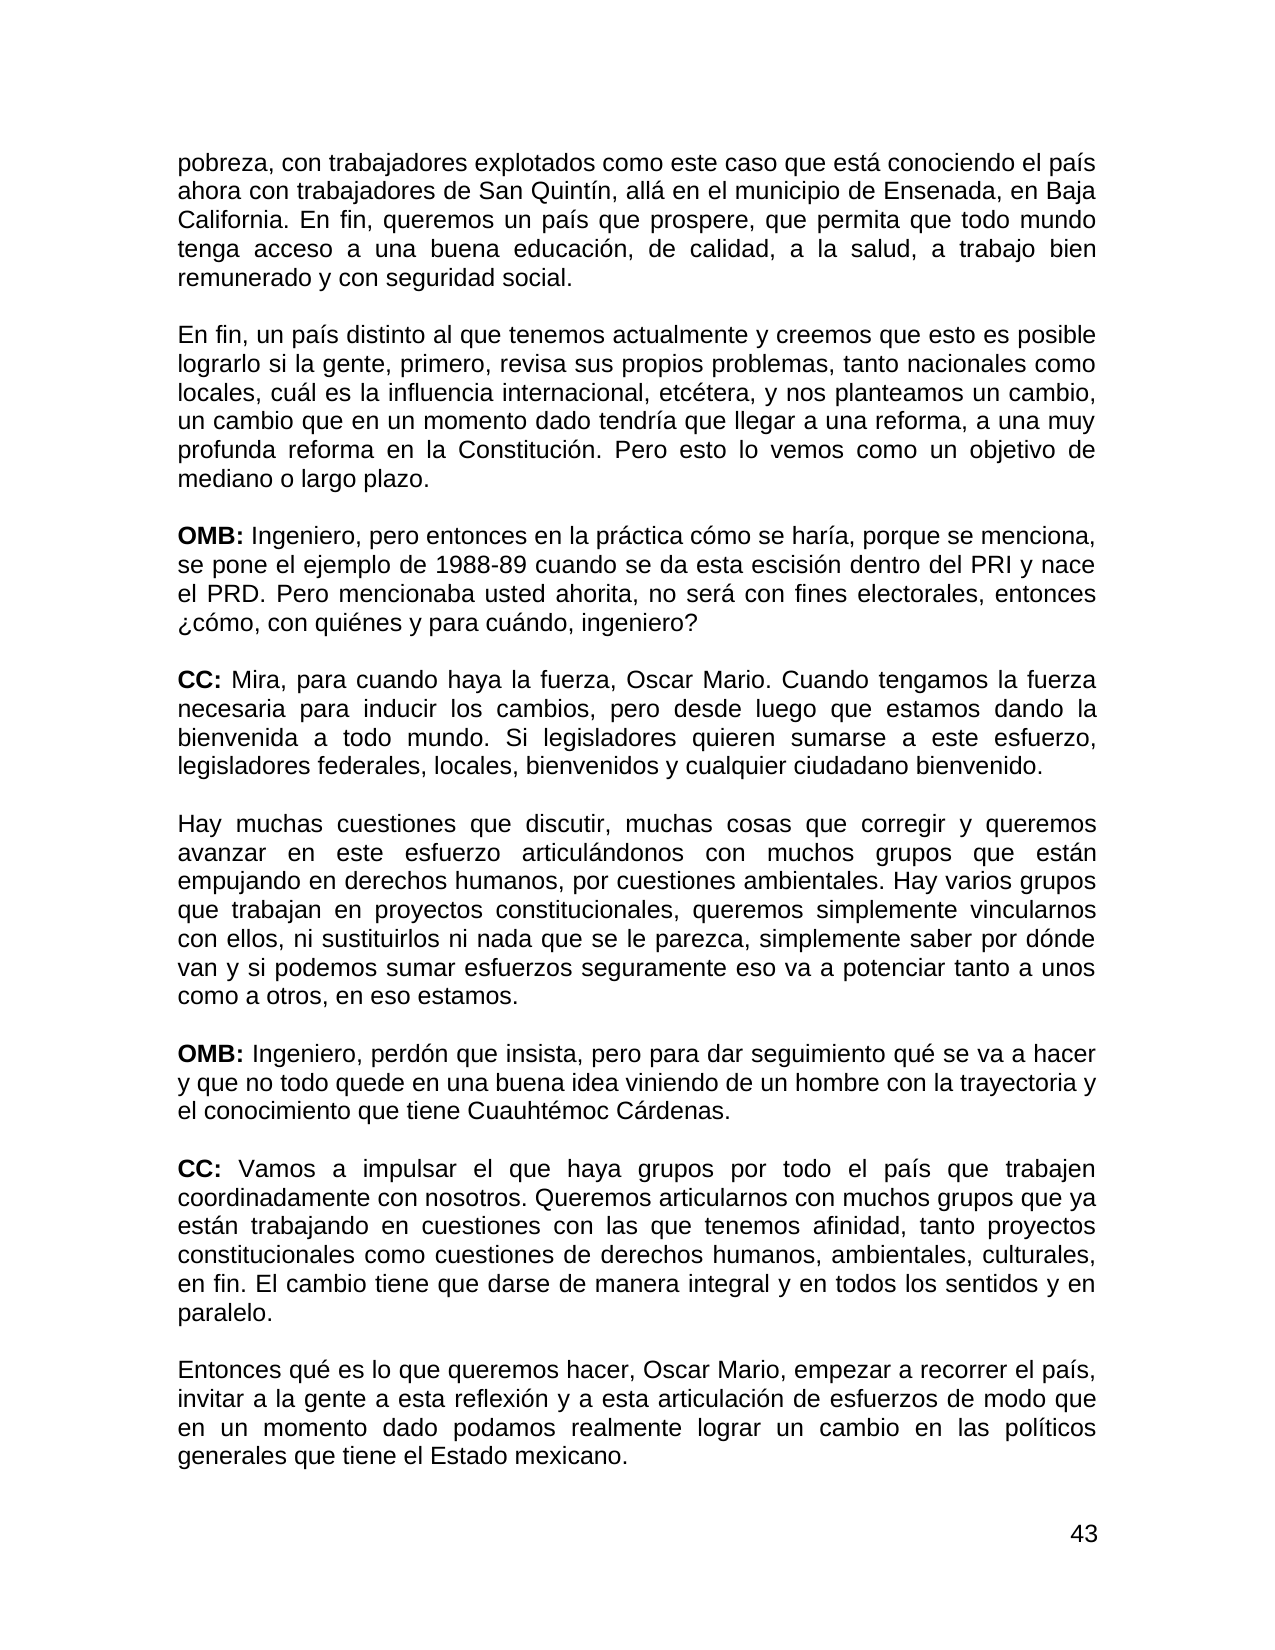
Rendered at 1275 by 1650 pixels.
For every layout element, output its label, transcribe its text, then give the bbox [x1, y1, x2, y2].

text En fin, un país distinto al que tenemos actualmente y creemos que esto es posible lograrlo si la gente, primero, revisa sus propios problemas, tanto nacionales como locales, cuál es la influencia internacional, etcétera, y nos planteamos un cambio, un cambio que en un momento dado tendría que llegar a una reforma, a una muy profunda reforma en la Constitución. Pero esto lo vemos como un objetivo de mediano o largo plazo. [177, 320, 1098, 493]
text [177, 148, 1098, 291]
text OMB: Ingeniero, perdón que insista, pero para dar seguimiento qué se va a hacer y que no todo quede en una buena idea viniendo de un hombre con la trayectoria y el conocimiento que tiene Cuauhtémoc Cárdenas. [177, 1039, 1098, 1125]
text CC: Mira, para cuando haya la fuerza, Oscar Mario. Cuando tengamos la fuerza necesaria para inducir los cambios, pero desde luego que estamos dando la bienvenida a todo mundo. Si legisladores quieren sumarse a este esfuerzo, legisladores federales, locales, bienvenidos y cualquier ciudadano bienvenido. [177, 665, 1098, 780]
text OMB: Ingeniero, pero entonces en la práctica cómo se haría, porque se menciona, se pone el ejemplo de 1988-89 cuando se da esta escisión dentro del PRI y nace el PRD. Pero mencionaba usted ahorita, no será con fines electorales, entonces ¿cómo, con quiénes y para cuándo, ingeniero? [177, 521, 1098, 636]
text Hay muchas cuestiones que discutir, muchas cosas que corregir y queremos avanzar en este esfuerzo articulándonos con muchos grupos que están empujando en derechos humanos, por cuestiones ambientales. Hay varios grupos que trabajan en proyectos constitucionales, queremos simplemente vincularnos con ellos, ni sustituirlos ni nada que se le parezca, simplemente saber por dónde van y si podemos sumar esfuerzos seguramente eso va a potenciar tanto a unos como a otros, en eso estamos. [177, 809, 1098, 1010]
text CC: Vamos a impulsar el que haya grupos por todo el país que trabajen coordinadamente con nosotros. Queremos articularnos con muchos grupos que ya están trabajando en cuestiones con las que tenemos afinidad, tanto proyectos constitucionales como cuestiones de derechos humanos, ambientales, culturales, en fin. El cambio tiene que darse de manera integral y en todos los sentidos y en paralelo. [177, 1154, 1098, 1326]
text Entonces qué es lo que queremos hacer, Oscar Mario, empezar a recorrer el país, invitar a la gente a esta reflexión y a esta articulación de esfuerzos de modo que en un momento dado podamos realmente lograr un cambio en las políticos generales que tiene el Estado mexicano. [177, 1355, 1098, 1470]
